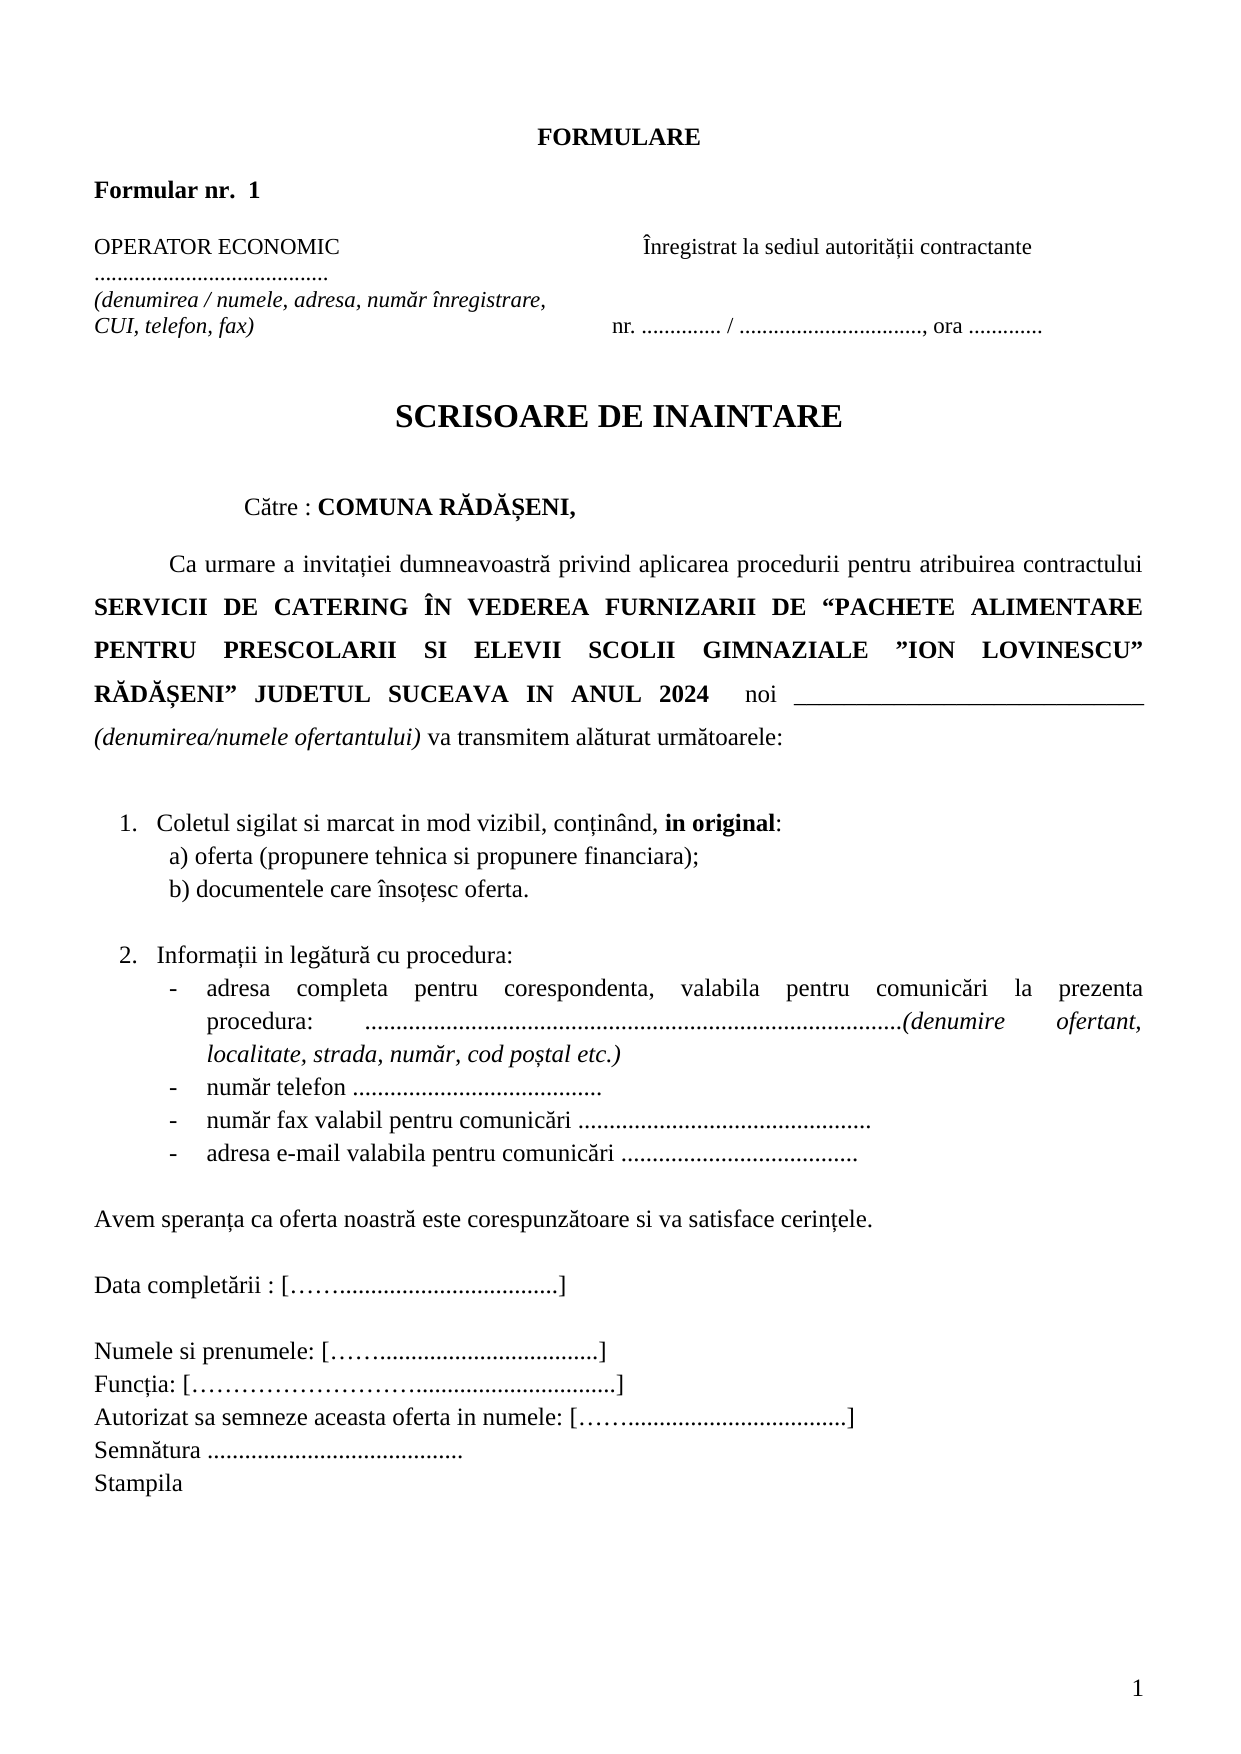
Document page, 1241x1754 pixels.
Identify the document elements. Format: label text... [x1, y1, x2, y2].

list adresa e-mail valabila pentru comunicări ...................................... [169, 1138, 1144, 1167]
text Stampila [94, 1468, 1144, 1497]
text Numele si prenumele: [……...................................] [94, 1336, 1144, 1365]
text a) oferta (propunere tehnica si propunere financiara); [94, 841, 1144, 870]
text Funcția: [………………………................................] [94, 1369, 1144, 1398]
text Către : COMUNA RĂDĂȘENI, [169, 492, 1144, 521]
text (denumirea / numele, adresa, număr înregistrare, [94, 286, 1144, 312]
text Ca urmare a invitației dumneavoastră privind aplicarea procedurii pentru atribuirea contractului SERVICII DE CATERING ÎN VEDEREA FURNIZARII DE “PACHETE ALIMENTARE PENTRU PRESCOLARII SI ELEVII SCOLII GIMNAZIALE ”ION LOVINESCU” RĂDĂȘENI” JUDETUL SUCEAVA IN ANUL 2024 noi ____________________________ (denumirea/numele ofertantului) va transmitem alăturat următoarele: [94, 549, 1144, 751]
text FORMULARE [94, 122, 1144, 150]
text CUI, telefon, fax) nr. .............. / ................................, ora ............. [94, 312, 1144, 338]
text b) documentele care însoțesc oferta. [94, 874, 1144, 903]
text Formular nr. 1 [94, 176, 1144, 204]
list Coletul sigilat si marcat in mod vizibil, conținând, in original: [119, 808, 1144, 837]
list număr fax valabil pentru comunicări ............................................... [169, 1105, 1144, 1134]
text ......................................... [94, 259, 1144, 286]
text OPERATOR ECONOMIC Înregistrat la sediul autorității contractante [94, 233, 1144, 259]
text SCRISOARE DE INAINTARE [94, 396, 1144, 434]
text Autorizat sa semneze aceasta oferta in numele: [……...................................] [94, 1402, 1144, 1431]
list număr telefon ........................................ [169, 1072, 1144, 1101]
text Data completării : [……...................................] [94, 1270, 1144, 1299]
text Avem speranța ca oferta noastră este corespunzătoare si va satisface cerințele. [94, 1204, 1144, 1233]
list Informații in legătură cu procedura: [119, 940, 1144, 969]
list adresa completa pentru corespondenta, valabila pentru comunicări la prezenta procedura: ......................................................................................(denumire ofertant, localitate, strada, număr, cod poștal etc.) [169, 973, 1144, 1068]
text Semnătura ......................................... [94, 1435, 1144, 1464]
